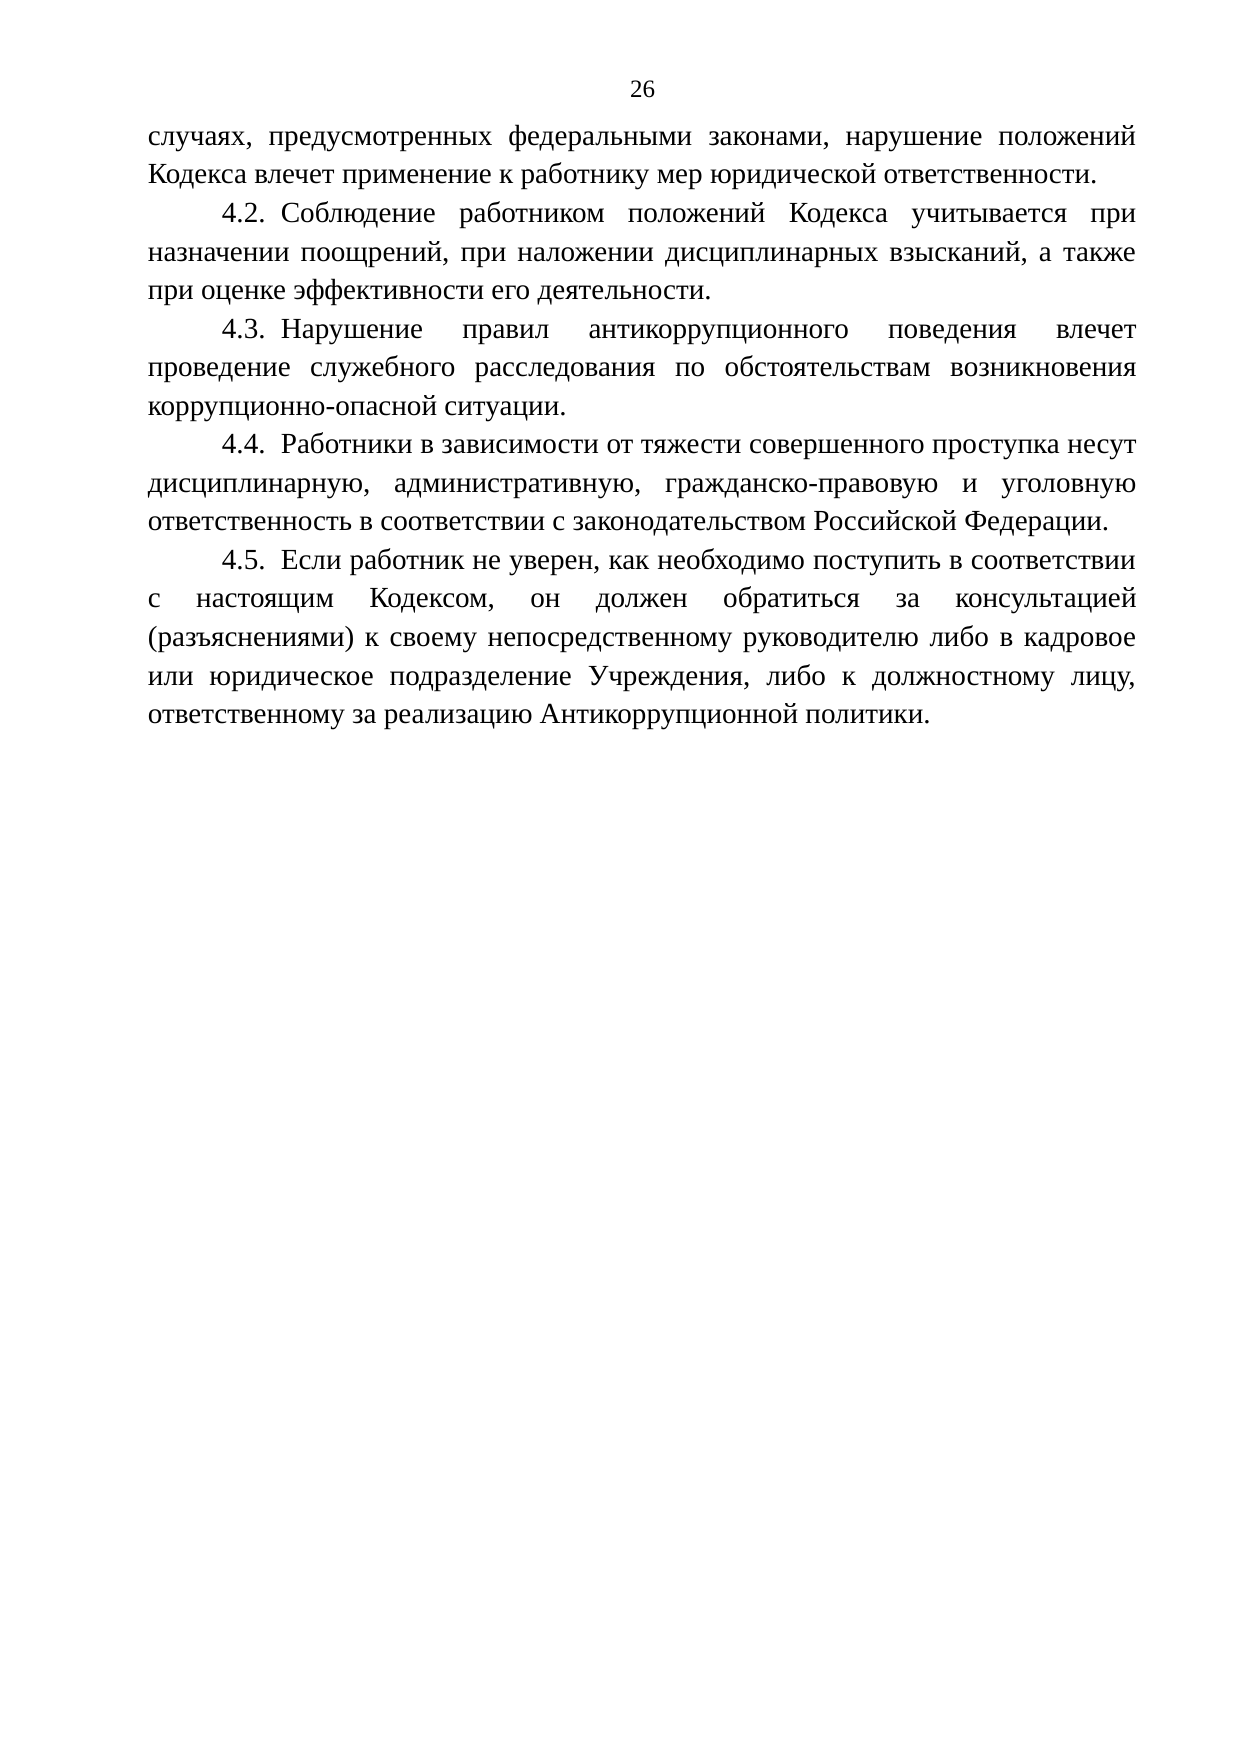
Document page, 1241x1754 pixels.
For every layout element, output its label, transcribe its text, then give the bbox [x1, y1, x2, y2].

list Соблюдение работником положений Кодекса учитывается при назначении поощрений, при наложении дисциплинарных взысканий, а также при оценке эффективности его деятельности. [148, 195, 1137, 306]
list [148, 118, 1137, 190]
list Работники в зависимости от тяжести совершенного проступка несут дисциплинарную, административную, гражданско-правовую и уголовную ответственность в соответствии с законодательством Российской Федерации. [148, 426, 1137, 537]
list Если работник не уверен, как необходимо поступить в соответствии с настоящим Кодексом, он должен обратиться за консультацией (разъяснениями) к своему непосредственному руководителю либо в кадровое или юридическое подразделение Учреждения, либо к должностному лицу, ответственному за реализацию Антикоррупционной политики. [148, 542, 1137, 730]
list Нарушение правил антикоррупционного поведения влечет проведение служебного расследования по обстоятельствам возникновения коррупционно-опасной ситуации. [148, 311, 1137, 421]
